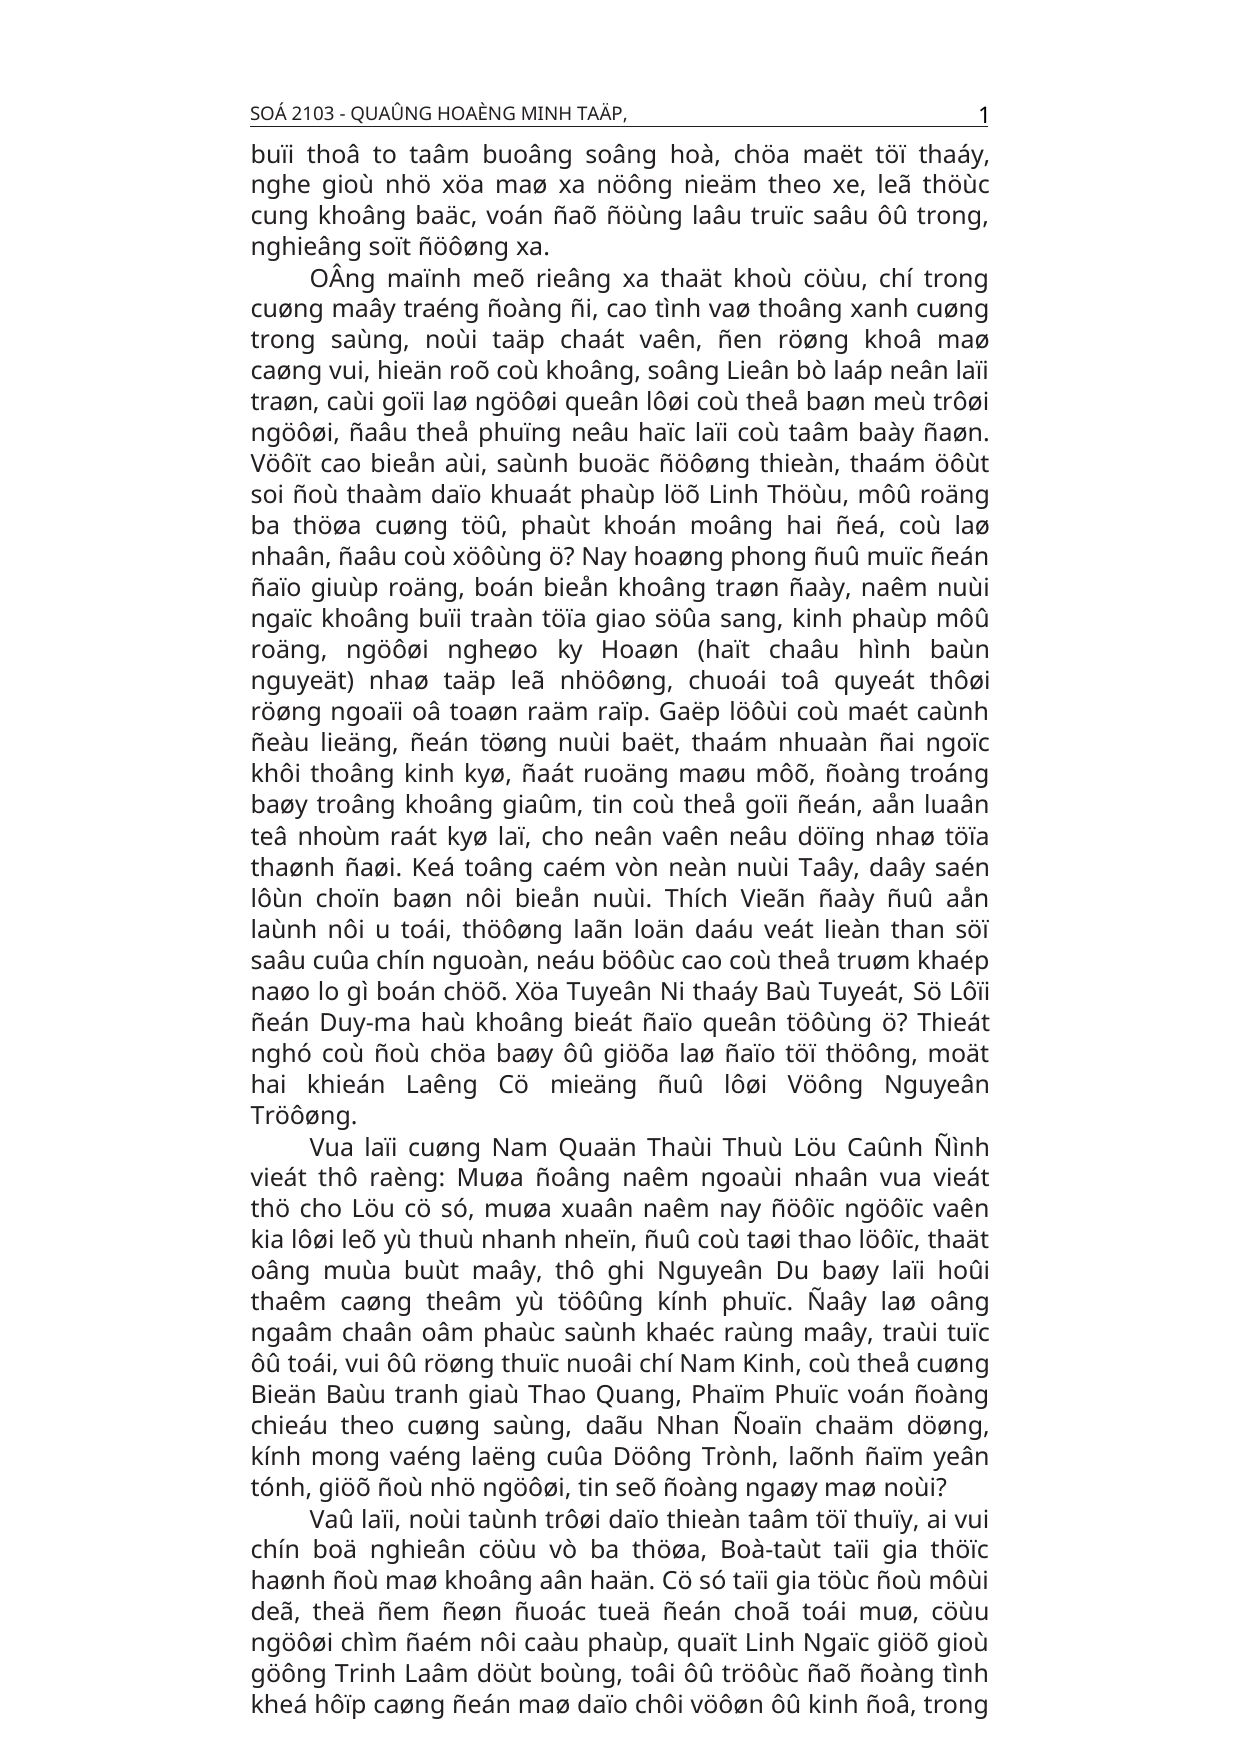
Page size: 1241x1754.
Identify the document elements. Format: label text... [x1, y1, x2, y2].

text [250, 1504, 990, 1721]
text buïi thoâ to taâm buoâng soâng hoà, chöa maët töï thaáy, nghe gioù nhö xöa maø xa nöông nieäm theo xe, leã thöùc cung khoâng baäc, voán ñaõ ñöùng laâu truïc saâu ôû trong, nghieâng soït ñöôøng xa. [250, 138, 990, 262]
text Vua laïi cuøng Nam Quaän Thaùi Thuù Löu Caûnh Ñình vieát thô raèng: Muøa ñoâng naêm ngoaùi nhaân vua vieát thö cho Löu cö só, muøa xuaân naêm nay ñöôïc ngöôïc vaên kia lôøi leõ yù thuù nhanh nheïn, ñuû coù taøi thao löôïc, thaät oâng muùa buùt maây, thô ghi Nguyeân Du baøy laïi hoûi thaêm caøng theâm yù töôûng kính phuïc. Ñaây laø oâng ngaâm chaân oâm phaùc saùnh khaéc raùng maây, traùi tuïc ôû toái, vui ôû röøng thuïc nuoâi chí Nam Kinh, coù theå cuøng Bieän Baùu tranh giaù Thao Quang, Phaïm Phuïc voán ñoàng chieáu theo cuøng saùng, daãu Nhan Ñoaïn chaäm döøng, kính mong vaéng laëng cuûa Döông Trònh, laõnh ñaïm yeân tónh, giöõ ñoù nhö ngöôøi, tin seõ ñoàng ngaøy maø noùi? [250, 1132, 990, 1504]
text OÂng maïnh meõ rieâng xa thaät khoù cöùu, chí trong cuøng maây traéng ñoàng ñi, cao tình vaø thoâng xanh cuøng trong saùng, noùi taäp chaát vaên, ñen röøng khoâ maø caøng vui, hieän roõ coù khoâng, soâng Lieân bò laáp neân laïi traøn, caùi goïi laø ngöôøi queân lôøi coù theå baøn meù trôøi ngöôøi, ñaâu theå phuïng neâu haïc laïi coù taâm baày ñaøn. Vöôït cao bieån aùi, saùnh buoäc ñöôøng thieàn, thaám öôùt soi ñoù thaàm daïo khuaát phaùp löõ Linh Thöùu, môû roäng ba thöøa cuøng töû, phaùt khoán moâng hai ñeá, coù laø nhaân, ñaâu coù xöôùng ö? Nay hoaøng phong ñuû muïc ñeán ñaïo giuùp roäng, boán bieån khoâng traøn ñaày, naêm nuùi ngaïc khoâng buïi traàn töïa giao söûa sang, kinh phaùp môû roäng, ngöôøi ngheøo ky Hoaøn (haït chaâu hình baùn nguyeät) nhaø taäp leã nhöôøng, chuoái toâ quyeát thôøi röøng ngoaïi oâ toaøn raäm raïp. Gaëp löôùi coù maét caùnh ñeàu lieäng, ñeán töøng nuùi baët, thaám nhuaàn ñai ngoïc khôi thoâng kinh kyø, ñaát ruoäng maøu môõ, ñoàng troáng baøy troâng khoâng giaûm, tin coù theå goïi ñeán, aån luaân teâ nhoùm raát kyø laï, cho neân vaên neâu döïng nhaø töïa thaønh ñaøi. Keá toâng caém vòn neàn nuùi Taây, daây saén lôùn choïn baøn nôi bieån nuùi. Thích Vieãn ñaày ñuû aån laùnh nôi u toái, thöôøng laãn loän daáu veát lieàn than söï saâu cuûa chín nguoàn, neáu böôùc cao coù theå truøm khaép naøo lo gì boán chöõ. Xöa Tuyeân Ni thaáy Baù Tuyeát, Sö Lôïi ñeán Duy-ma haù khoâng bieát ñaïo queân töôùng ö? Thieát nghó coù ñoù chöa baøy ôû giöõa laø ñaïo töï thöông, moät hai khieán Laêng Cö mieäng ñuû lôøi Vöông Nguyeân Tröôøng. [250, 262, 990, 1132]
